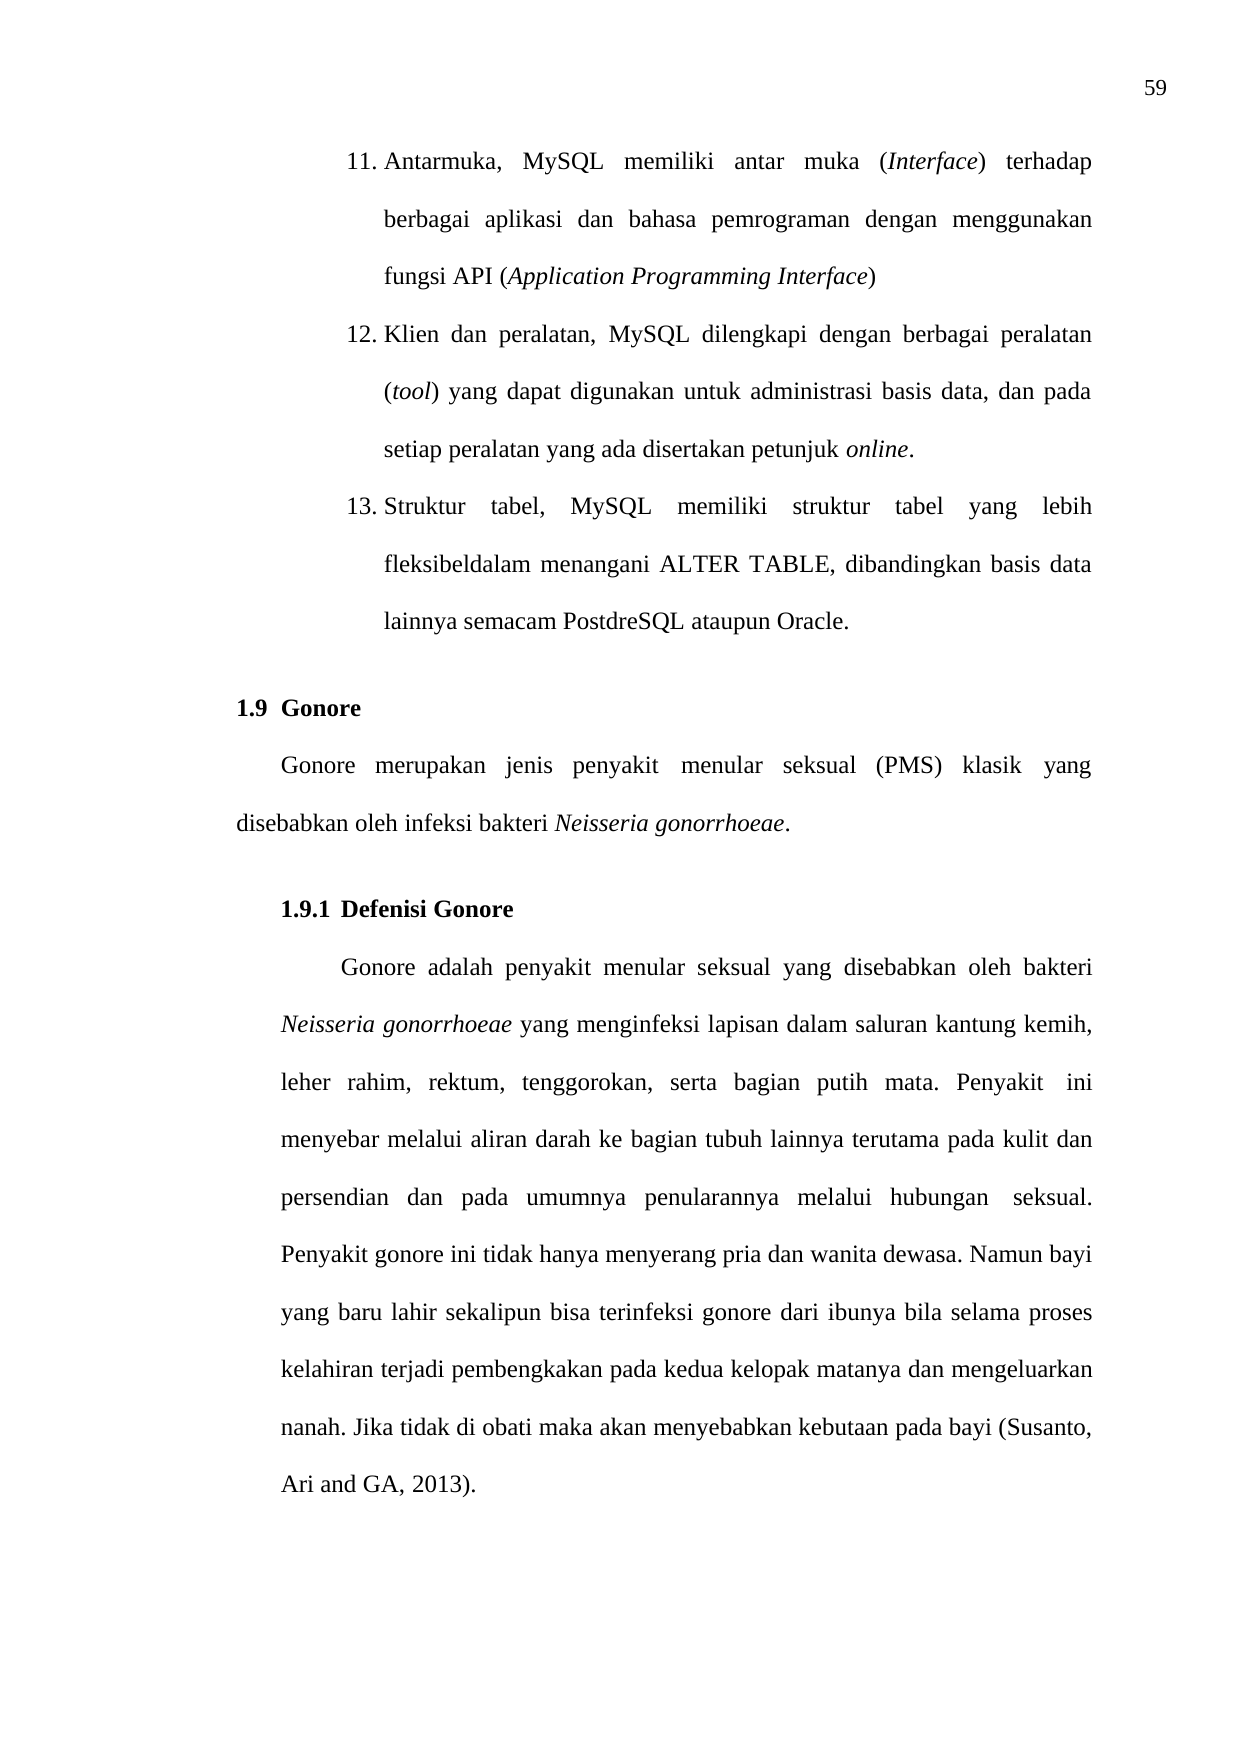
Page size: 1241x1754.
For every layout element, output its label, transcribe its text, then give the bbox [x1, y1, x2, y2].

text Gonore adalah penyakit menular seksual yang disebabkan oleh bakteri Neisseria gonorrhoeae yang menginfeksi lapisan dalam saluran kantung kemih, leher rahim, rektum, tenggorokan, serta bagian putih mata. Penyakit ini menyebar melalui aliran darah ke bagian tubuh lainnya terutama pada kulit dan persendian dan pada umumnya penularannya melalui hubungan seksual. Penyakit gonore ini tidak hanya menyerang pria dan wanita dewasa. Namun bayi yang baru lahir sekalipun bisa terinfeksi gonore dari ibunya bila selama proses kelahiran terjadi pembengkakan pada kedua kelopak matanya dan mengeluarkan nanah. Jika tidak di obati maka akan menyebabkan kebutaan pada bayi (Susanto, Ari and GA, 2013). [281, 952, 1093, 1498]
subtitle Gonore [236, 693, 1178, 722]
list Antarmuka, MySQL memiliki antar muka (Interface) terhadap berbagai aplikasi dan bahasa pemrograman dengan menggunakan fungsi API (Application Programming Interface) [346, 146, 1092, 290]
text Gonore merupakan jenis penyakit menular seksual (PMS) klasik yang disebabkan oleh infeksi bakteri Neisseria gonorrhoeae. [236, 751, 1091, 837]
list Klien dan peralatan, MySQL dilengkapi dengan berbagai peralatan (tool) yang dapat digunakan untuk administrasi basis data, dan pada setiap peralatan yang ada disertakan petunjuk online. [346, 319, 1092, 463]
list Struktur tabel, MySQL memiliki struktur tabel yang lebih fleksibeldalam menangani ALTER TABLE, dibandingkan basis data lainnya semacam PostdreSQL ataupun Oracle. [346, 491, 1092, 635]
subtitle Defenisi Gonore [280, 894, 1178, 923]
